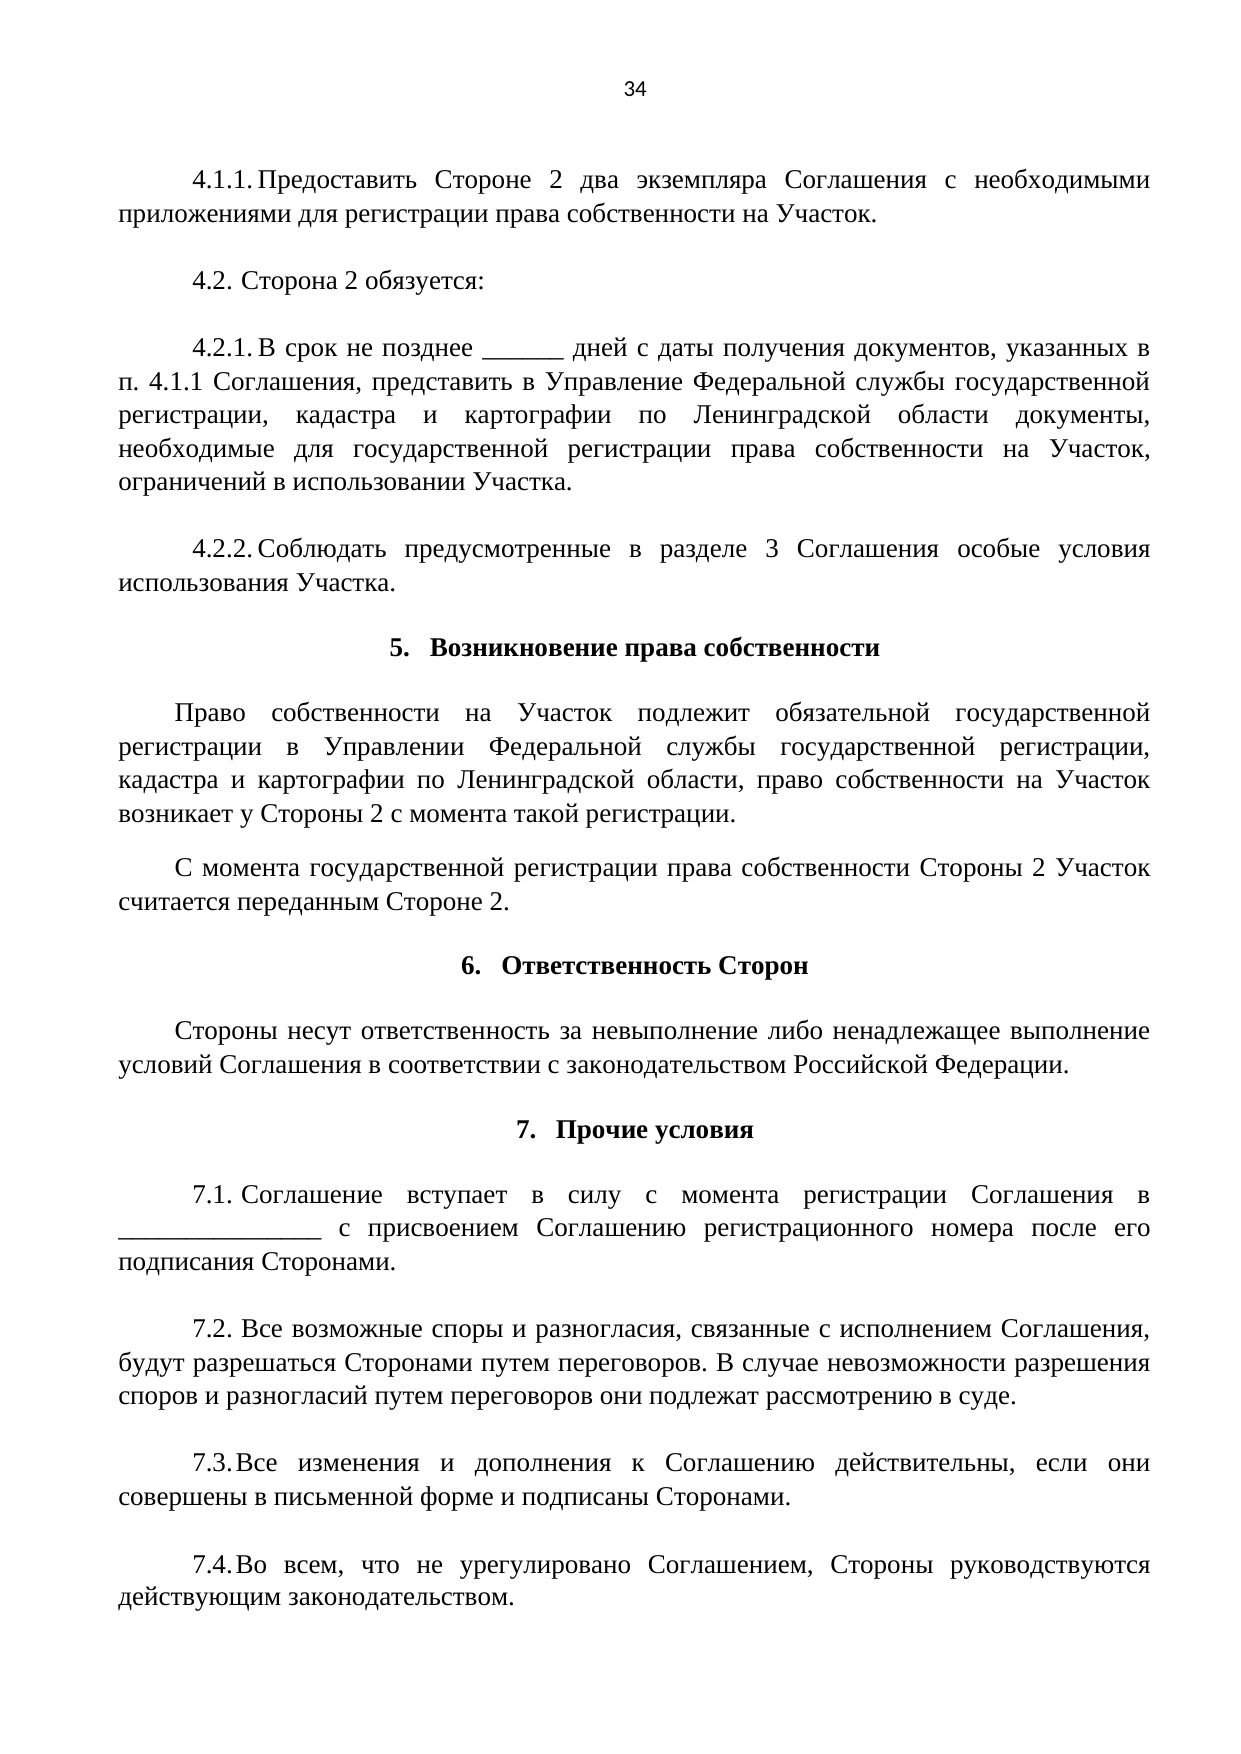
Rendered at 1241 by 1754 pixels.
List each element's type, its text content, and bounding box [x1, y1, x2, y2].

list В срок не позднее ______ дней с даты получения документов, указанных в п. 4.1.1 Соглашения, представить в Управление Федеральной службы государственной регистрации, кадастра и картографии по Ленинградской области документы, необходимые для государственной регистрации права собственности на Участок, ограничений в использовании Участка. [118, 331, 1152, 496]
list Возникновение права собственности [118, 631, 1152, 662]
list Сторона 2 обязуется: [118, 264, 1152, 295]
list Соблюдать предусмотренные в разделе 3 Соглашения особые условия использования Участка. [118, 532, 1152, 597]
text Стороны несут ответственность за невыполнение либо ненадлежащее выполнение условий Соглашения в соответствии с законодательством Российской Федерации. [118, 1014, 1152, 1079]
text С момента государственной регистрации права собственности Стороны 2 Участок считается переданным Стороне 2. [118, 851, 1152, 916]
list Все возможные споры и разногласия, связанные с исполнением Соглашения, будут разрешаться Сторонами путем переговоров. В случае невозможности разрешения споров и разногласий путем переговоров они подлежат рассмотрению в суде. [118, 1312, 1152, 1410]
list Соглашение вступает в силу с момента регистрации Соглашения в _______________ с присвоением Соглашению регистрационного номера после его подписания Сторонами. [118, 1178, 1152, 1276]
list Ответственность Сторон [118, 949, 1152, 981]
list Во всем, что не урегулировано Соглашением, Стороны руководствуются действующим законодательством. [118, 1548, 1152, 1612]
list Все изменения и дополнения к Соглашению действительны, если они совершены в письменной форме и подписаны Сторонами. [118, 1446, 1152, 1511]
text Право собственности на Участок подлежит обязательной государственной регистрации в Управлении Федеральной службы государственной регистрации, кадастра и картографии по Ленинградской области, право собственности на Участок возникает у Стороны 2 с момента такой регистрации. [118, 696, 1152, 828]
list Прочие условия [118, 1113, 1152, 1144]
list Предоставить Стороне 2 два экземпляра Соглашения с необходимыми приложениями для регистрации права собственности на Участок. [118, 163, 1152, 228]
